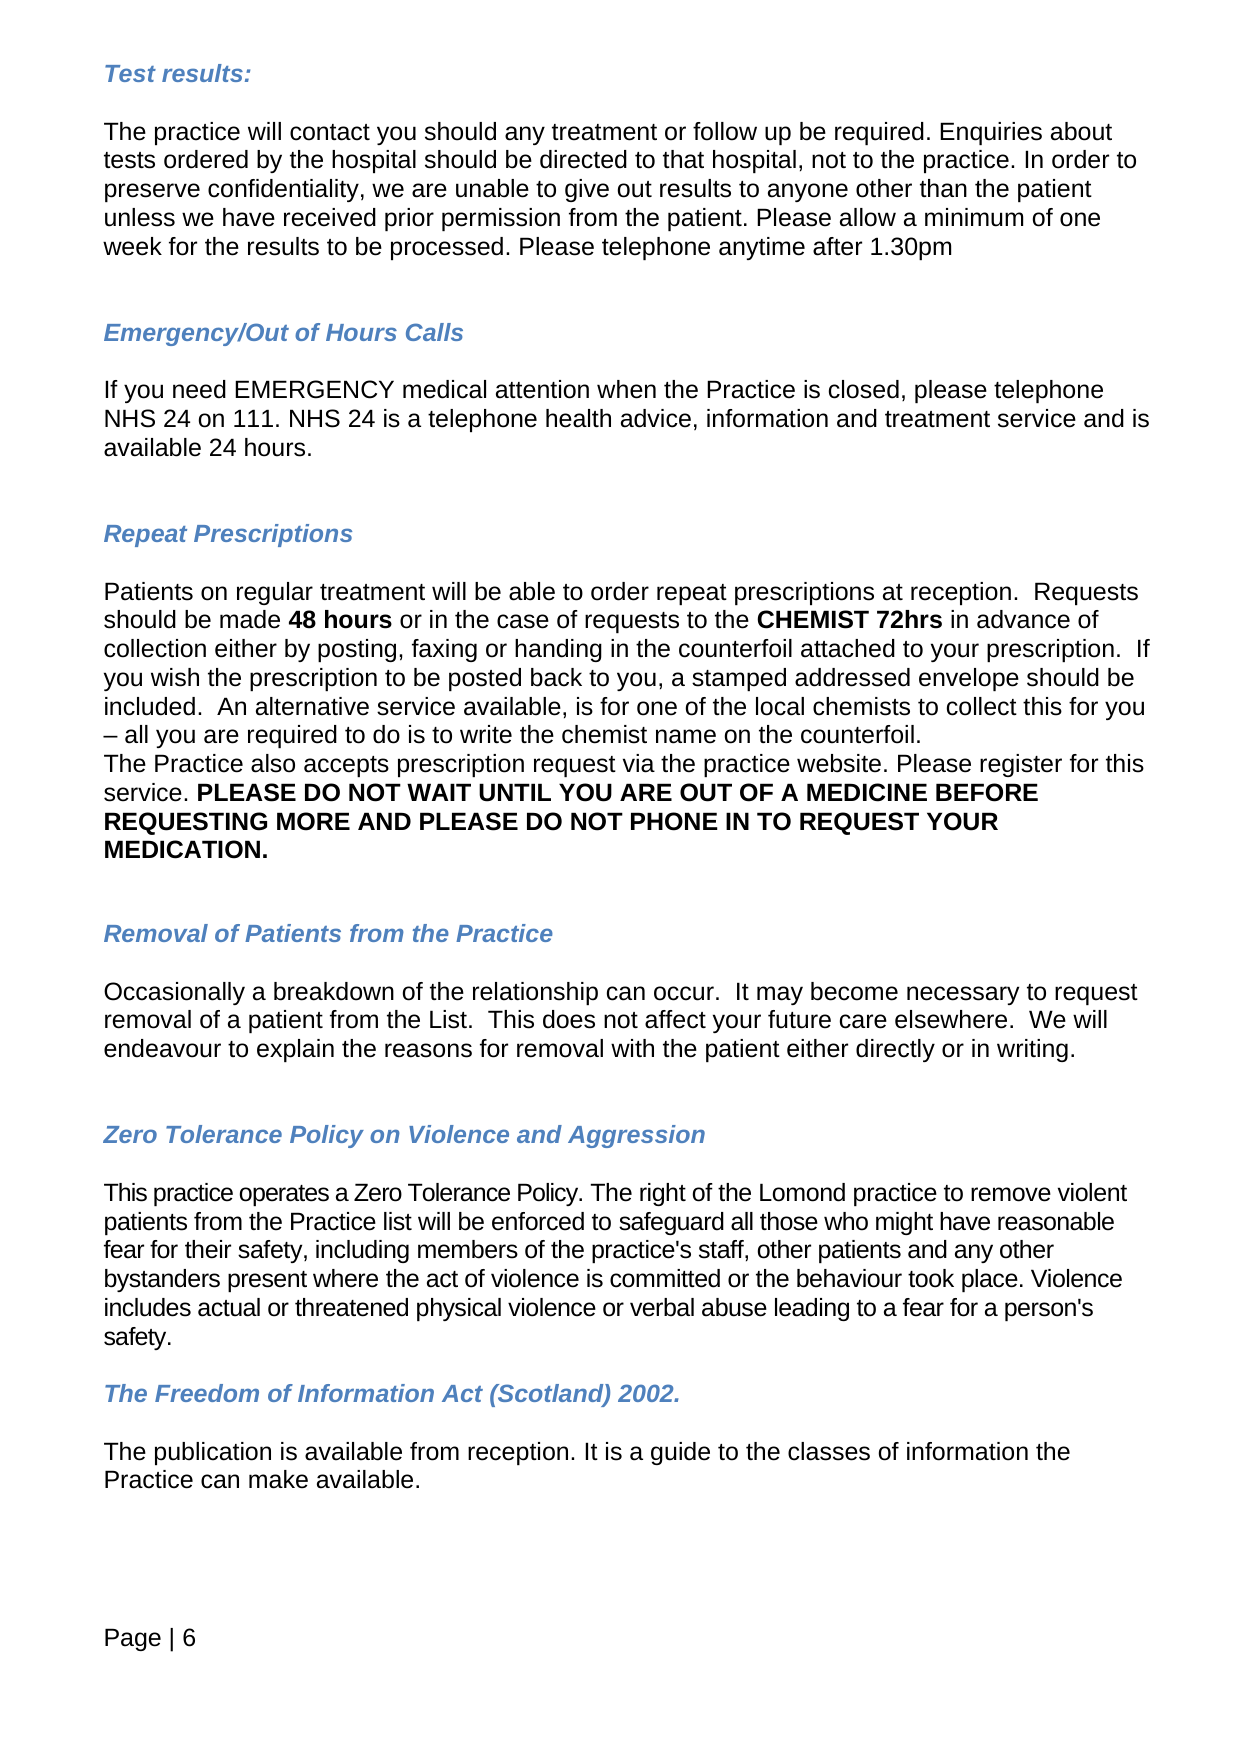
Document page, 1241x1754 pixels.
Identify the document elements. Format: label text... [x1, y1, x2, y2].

text Test results: [103, 59, 1152, 88]
text Occasionally a breakdown of the relationship can occur. It may become necessary to request removal of a patient from the List. This does not affect your future care elsewhere. We will endeavour to explain the reasons for removal with the patient either directly or in writing. [103, 977, 1152, 1063]
text The Freedom of Information Act (Scotland) 2002. [103, 1379, 1152, 1408]
text Removal of Patients from the Practice [103, 919, 1152, 948]
text The practice will contact you should any treatment or follow up be required. Enquiries about tests ordered by the hospital should be directed to that hospital, not to the practice. In order to preserve confidentiality, we are unable to give out results to anyone other than the patient unless we have received prior permission from the patient. Please allow a minimum of one week for the results to be processed. Please telephone anytime after 1.30pm [103, 117, 1152, 260]
text Repeat Prescriptions [103, 519, 1152, 548]
text This practice operates a Zero Tolerance Policy. The right of the Lomond practice to remove violent patients from the Practice list will be enforced to safeguard all those who might have reasonable fear for their safety, including members of the practice's staff, other patients and any other bystanders present where the act of violence is committed or the behaviour took place. Violence includes actual or threatened physical violence or verbal abuse leading to a fear for a person's safety. [103, 1178, 1152, 1350]
text Zero Tolerance Policy on Violence and Aggression [103, 1120, 1152, 1149]
text If you need EMERGENCY medical attention when the Practice is closed, please telephone NHS 24 on 111. NHS 24 is a telephone health advice, information and treatment service and is available 24 hours. [103, 375, 1152, 462]
text Patients on regular treatment will be able to order repeat prescriptions at reception. Requests should be made 48 hours or in the case of requests to the CHEMIST 72hrs in advance of collection either by posting, faxing or handing in the counterfoil attached to your prescription. If you wish the prescription to be posted back to you, a stamped addressed envelope should be included. An alternative service available, is for one of the local chemists to collect this for you – all you are required to do is to write the chemist name on the counterfoil. [103, 577, 1152, 749]
text The Practice also accepts prescription request via the practice website. Please register for this service. PLEASE DO NOT WAIT UNTIL YOU ARE OUT OF A MEDICINE BEFORE REQUESTING MORE AND PLEASE DO NOT PHONE IN TO REQUEST YOUR MEDICATION. [103, 749, 1152, 864]
text The publication is available from reception. It is a guide to the classes of information the Practice can make available. [103, 1437, 1152, 1494]
text Emergency/Out of Hours Calls [103, 318, 1152, 347]
